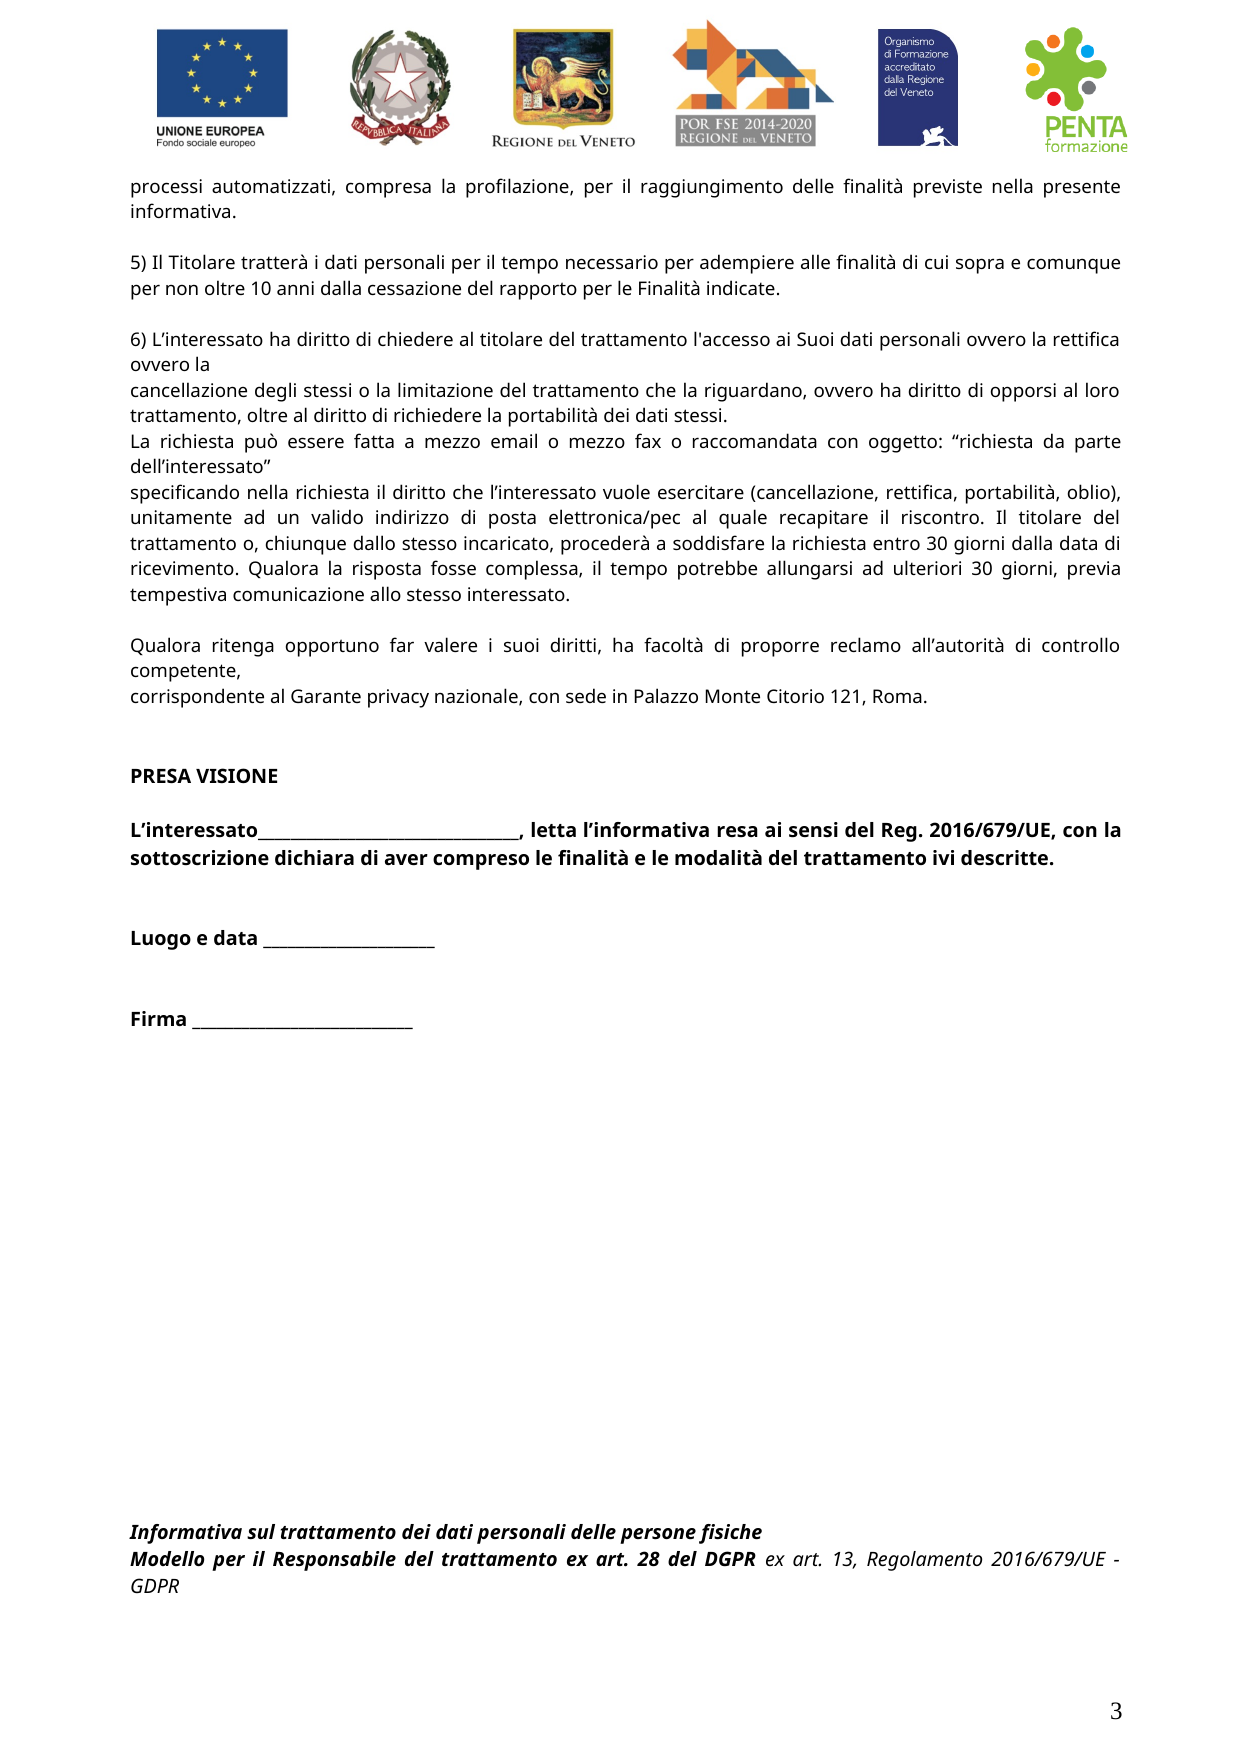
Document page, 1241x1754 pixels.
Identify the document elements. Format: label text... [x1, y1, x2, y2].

text 5) Il Titolare tratterà i dati personali per il tempo necessario per adempiere alle finalità di cui sopra e comunque per non oltre 10 anni dalla cessazione del rapporto per le Finalità indicate. [130, 249, 1122, 301]
text 6) L’interessato ha diritto di chiedere al titolare del trattamento l'accesso ai Suoi dati personali ovvero la rettifica ovvero la [130, 326, 1122, 377]
text Informativa sul trattamento dei dati personali delle persone fisiche [130, 1518, 1122, 1545]
text PRESA VISIONE [130, 763, 1122, 790]
text La richiesta può essere fatta a mezzo email o mezzo fax o raccomandata con oggetto: “richiesta da parte dell’interessato” [130, 428, 1122, 479]
picture [1024, 27, 1128, 152]
text L’interessato________________________________, letta l’informativa resa ai sensi del Reg. 2016/679/UE, con la sottoscrizione dichiara di aver compreso le finalità e le modalità del trattamento ivi descritte. [130, 817, 1122, 871]
text Firma ___________________________ [130, 1006, 1122, 1033]
text Qualora ritenga opportuno far valere i suoi diritti, ha facoltà di proporre reclamo all’autorità di controllo competente, [130, 632, 1122, 683]
text specificando nella richiesta il diritto che l’interessato vuole esercitare (cancellazione, rettifica, portabilità, oblio), unitamente ad un valido indirizzo di posta elettronica/pec al quale recapitare il riscontro. Il titolare del trattamento o, chiunque dallo stesso incaricato, procederà a soddisfare la richiesta entro 30 giorni dalla data di ricevimento. Qualora la risposta fosse complessa, il tempo potrebbe allungarsi ad ulteriori 30 giorni, previa tempestiva comunicazione allo stesso interessato. [130, 479, 1122, 607]
text Modello per il Responsabile del trattamento ex art. 28 del DGPR ex art. 13, Regolamento 2016/679/UE - GDPR [130, 1545, 1122, 1599]
picture [129, 0, 981, 183]
text Luogo e data _____________________ [130, 925, 1122, 952]
text cancellazione degli stessi o la limitazione del trattamento che la riguardano, ovvero ha diritto di opporsi al loro trattamento, oltre al diritto di richiedere la portabilità dei dati stessi. [130, 377, 1122, 428]
text corrispondente al Garante privacy nazionale, con sede in Palazzo Monte Citorio 121, Roma. [130, 683, 1122, 709]
